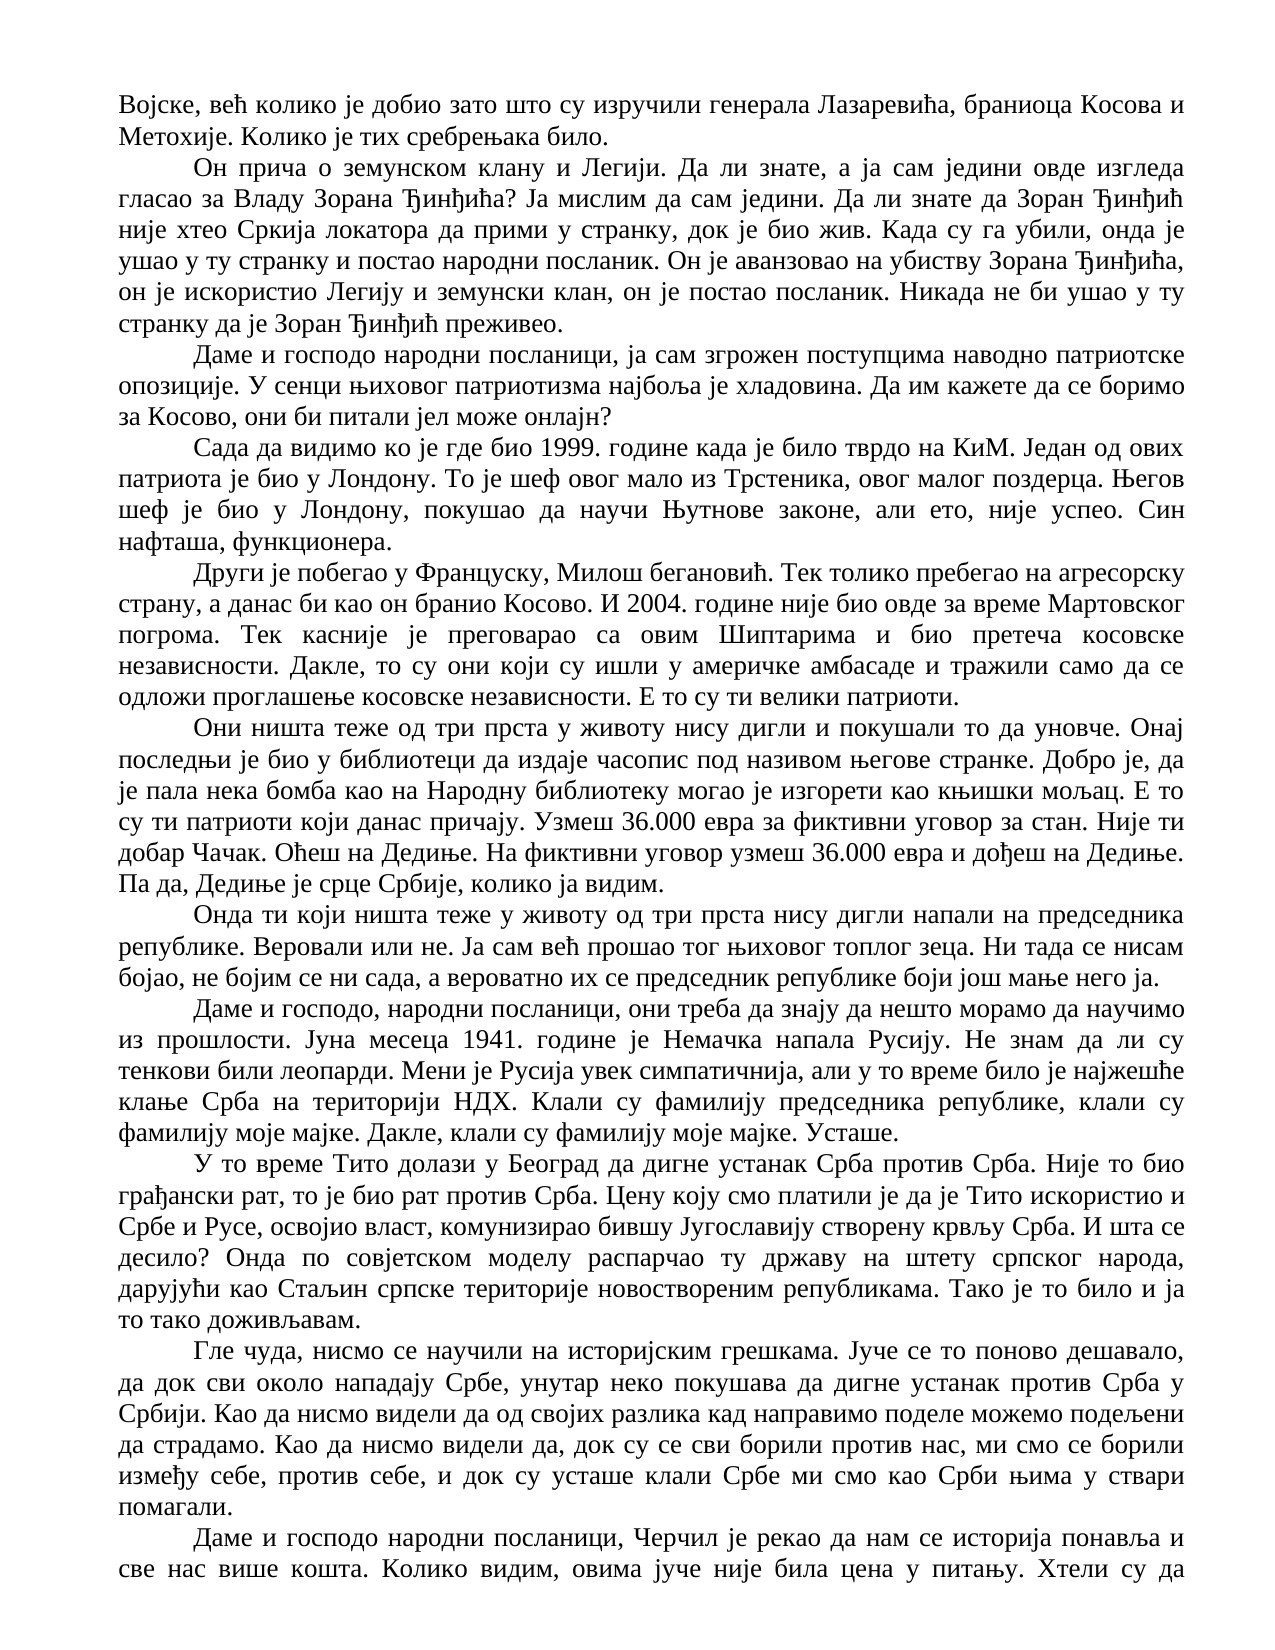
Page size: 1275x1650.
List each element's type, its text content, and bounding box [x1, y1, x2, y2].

text Гле чуда, нисмо се научили на историјским грешкама. Јуче се то поново дешавало, да док сви около нападају Србе, унутар неко покушава да дигне устанак против Срба у Србији. Као да нисмо видели да од својих разлика кад направимо поделе можемо подељени да страдамо. Као да нисмо видели да, док су се сви борили против нас, ми смо се борили између себе, против себе, и док су усташе клали Србе ми смо као Срби њима у ствари помагали. [118, 1334, 1186, 1521]
text Онда ти који ништа теже у животу од три прста нису дигли напали на председника републике. Веровали или не. Ја сам већ прошао тог њиховог топлог зеца. Ни тада се нисам бојао, не бојим се ни сада, а вероватно их се председник републике боји још мање него ја. [118, 898, 1186, 992]
text У то време Тито долази у Београд да дигне устанак Срба против Срба. Није то био грађански рат, то је био рат против Срба. Цену коју смо платили је да је Тито искористио и Србе и Русе, освојио власт, комунизирао бившу Југославију створену крвљу Срба. И шта се десило? Онда по совјетском моделу распарчао ту државу на штету српског народа, дарујући као Стаљин српске територије новоствореним републикама. Тако је то било и ја то тако доживљавам. [118, 1148, 1186, 1334]
text Други је побегао у Француску, Милош бегановић. Тек толико пребегао на агресорску страну, а данас би као он бранио Косово. И 2004. године није био овде за време Мартовског погрома. Тек касније је преговарао са овим Шиптарима и био претеча косовске независности. Дакле, то су они који су ишли у америчке амбасаде и тражили само да се одложи проглашење косовске независности. Е то су ти велики патриоти. [118, 556, 1186, 712]
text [118, 89, 1186, 151]
text Даме и господо народни посланици, ја сам згрожен поступцима наводно патриотске опозиције. У сенци њиховог патриотизма најбоља је хладовина. Да им кажете да се боримо за Косово, они би питали јел може онлајн? [118, 338, 1186, 431]
text Даме и господо, народни посланици, они треба да знају да нешто морамо да научимо из прошлости. Јуна месеца 1941. године је Немачка напала Русију. Не знам да ли су тенкови били леопарди. Мени је Русија увек симпатичнија, али у то време било је најжешће клање Срба на територији НДХ. Клали су фамилију председника републике, клали су фамилију моје мајке. Дакле, клали су фамилију моје мајке. Усташе. [118, 992, 1186, 1148]
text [118, 1521, 1186, 1584]
text Они ништа теже од три прста у животу нису дигли и покушали то да уновче. Онај последњи је био у библиотеци да издаје часопис под називом његове странке. Добро је, да је пала нека бомба као на Народну библиотеку могао је изгорети као књишки мољац. Е то су ти патриоти који данас причају. Узмеш 36.000 евра за фиктивни уговор за стан. Није ти добар Чачак. Оћеш на Дедиње. На фиктивни уговор узмеш 36.000 евра и дођеш на Дедиње. Па да, Дедиње је срце Србије, колико ја видим. [118, 712, 1186, 898]
text Сада да видимо ко је где био 1999. године када је било тврдо на КиМ. Један од ових патриота је био у Лондону. То је шеф овог мало из Трстеника, овог малог поздерца. Његов шеф је био у Лондону, покушао да научи Њутнове законе, али ето, није успео. Син нафташа, функционера. [118, 431, 1186, 556]
text Он прича о земунском клану и Легији. Да ли знате, а ја сам једини овде изгледа гласао за Владу Зорана Ђинђића? Ја мислим да сам једини. Да ли знате да Зоран Ђинђић није хтео Сркија локатора да прими у странку, док је био жив. Када су га убили, онда је ушао у ту странку и постао народни посланик. Он је аванзовао на убиству Зорана Ђинђића, он је искористио Легију и земунски клан, он је постао посланик. Никада не би ушао у ту странку да је Зоран Ђинђић преживео. [118, 151, 1186, 338]
